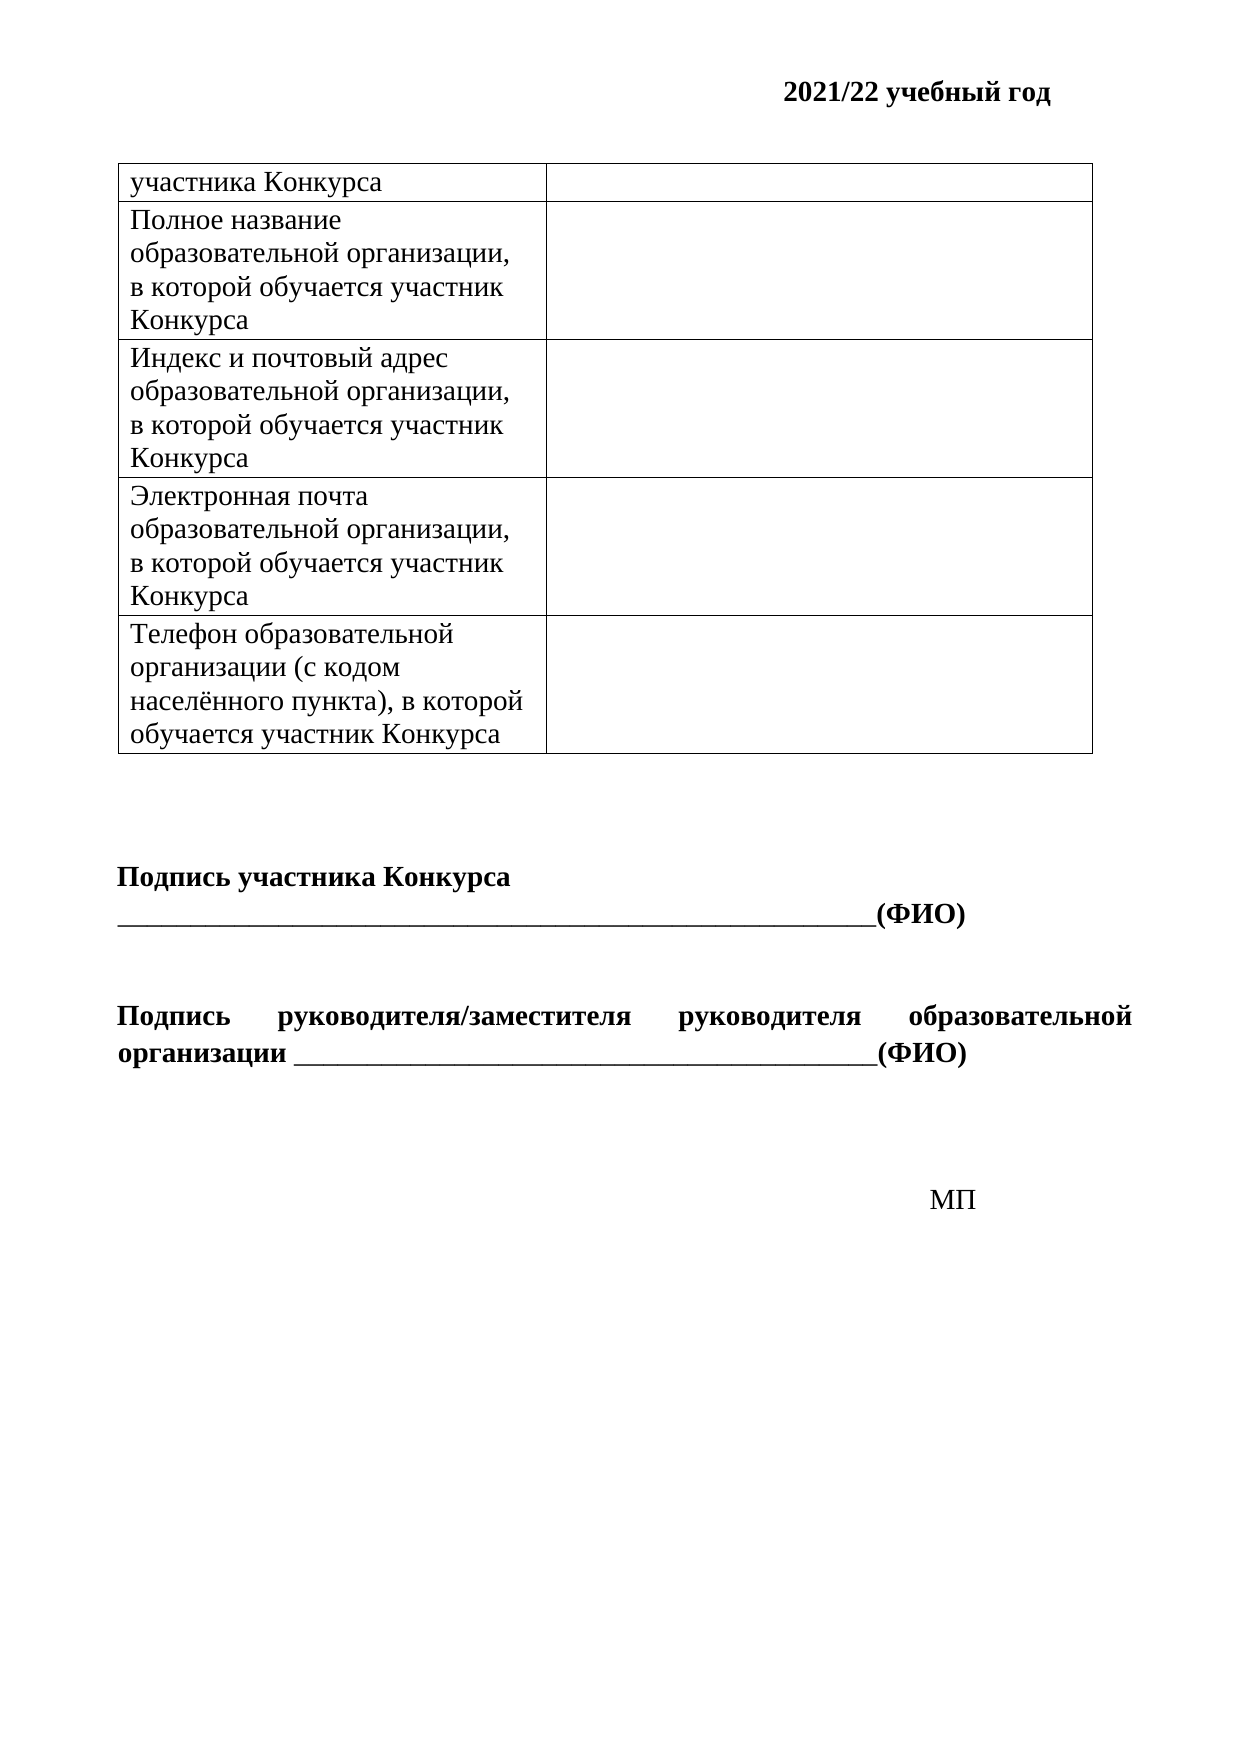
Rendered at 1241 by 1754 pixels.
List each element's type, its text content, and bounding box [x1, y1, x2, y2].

table_cell [547, 340, 1092, 477]
text МП [856, 1182, 1181, 1215]
table_cell Электронная почта образовательной организации, в которой обучается участник Конкурса [119, 478, 546, 615]
table_cell [547, 164, 1092, 201]
subtitle Подпись руководителя/заместителя руководителя образовательной организации ________________________________________(ФИО) [117, 998, 1133, 1069]
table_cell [119, 164, 546, 201]
table_cell Полное название образовательной организации, в которой обучается участник Конкурса [119, 202, 546, 339]
table_cell [547, 616, 1092, 753]
table_cell Телефон образовательной организации (с кодом населённого пункта), в которой обучается участник Конкурса [119, 616, 546, 753]
table_cell Индекс и почтовый адрес образовательной организации, в которой обучается участник Конкурса [119, 340, 546, 477]
table_cell [547, 202, 1092, 339]
text Подпись участника Конкурса ____________________________________________________(ФИО) [117, 859, 1181, 930]
table_cell [547, 478, 1092, 615]
